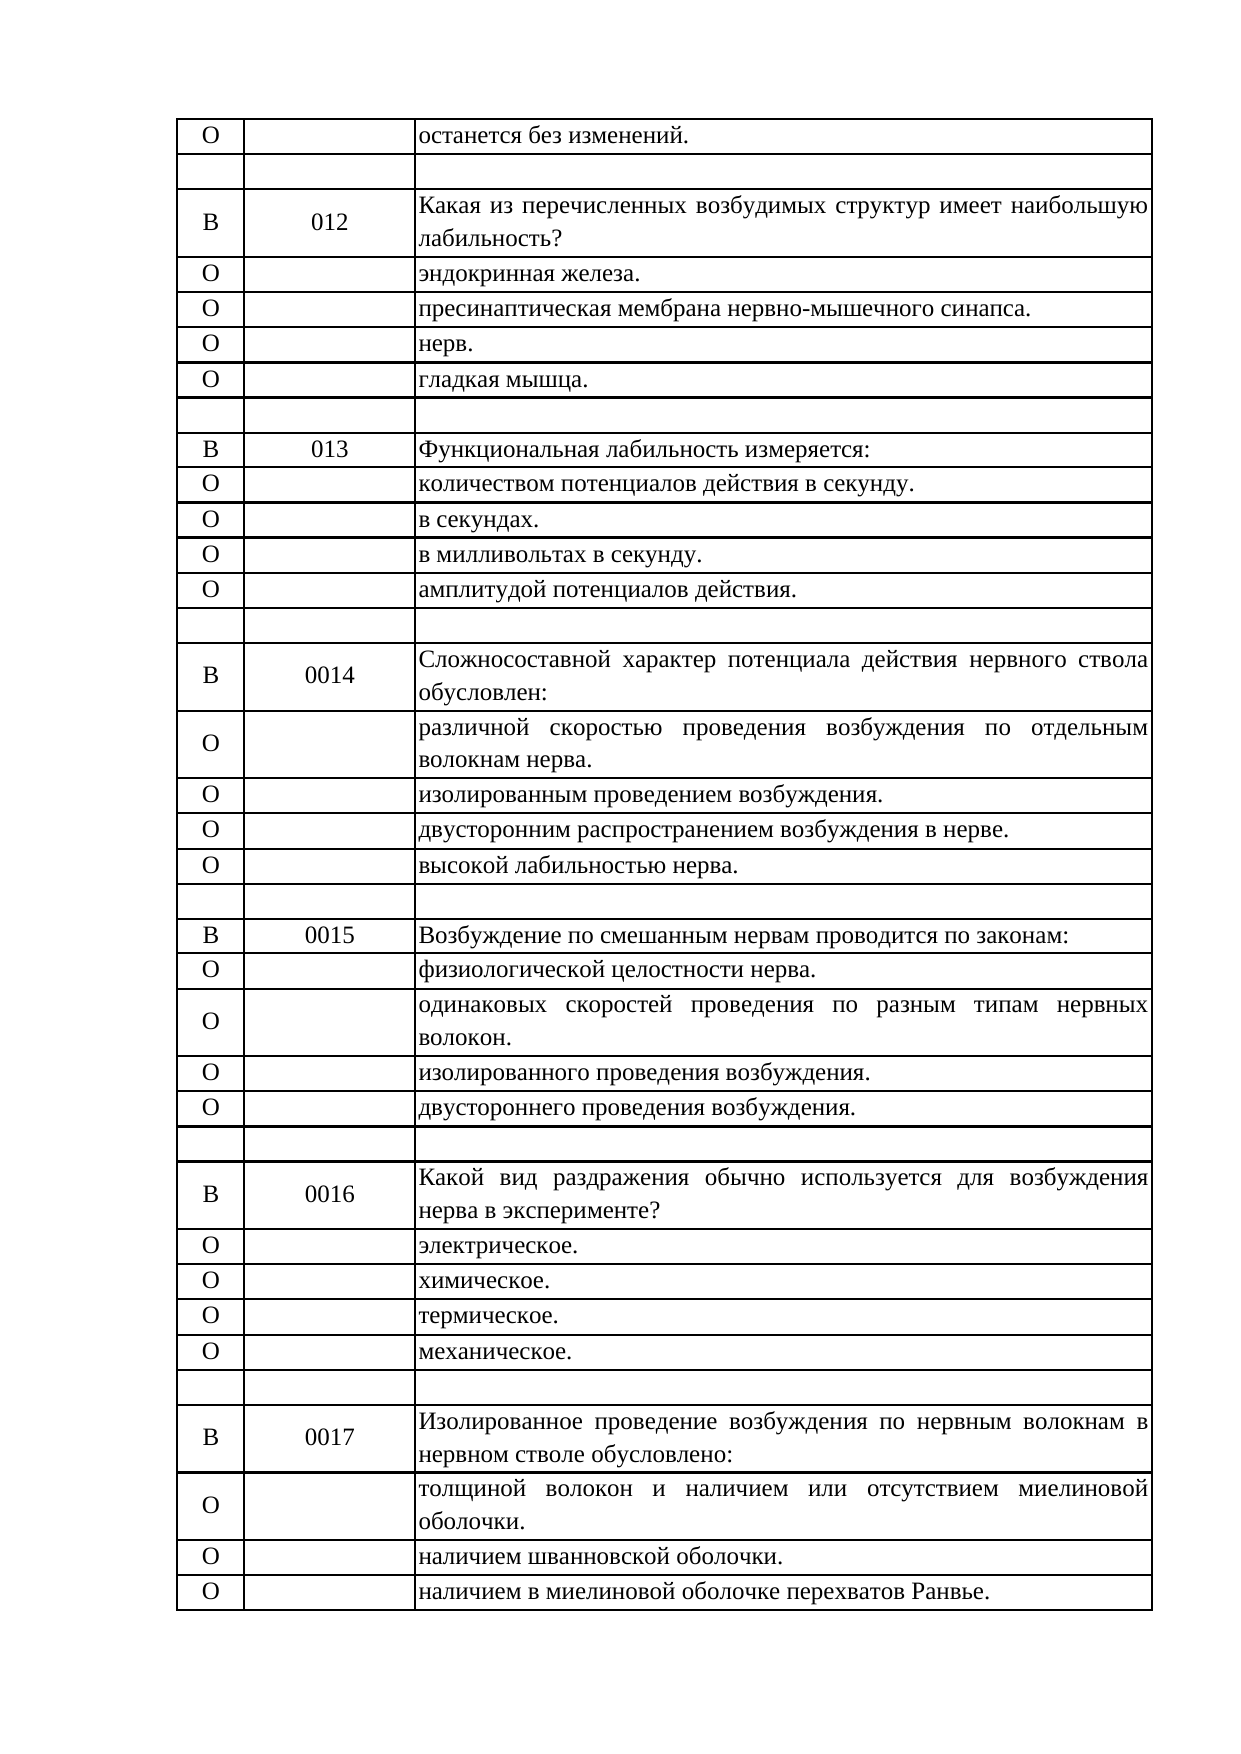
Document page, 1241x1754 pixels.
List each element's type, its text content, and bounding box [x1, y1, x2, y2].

table_cell [178, 155, 243, 188]
table_cell Какой вид раздражения обычно используется для возбуждения нерва в эксперименте? [416, 1163, 1151, 1228]
table_cell [245, 885, 414, 918]
table_cell Сложносоставной характер потенциала действия нервного ствола обусловлен: [416, 644, 1151, 709]
table_cell [245, 779, 414, 812]
table_cell электрическое. [416, 1230, 1151, 1263]
table_cell Изолированное проведение возбуждения по нервным волокнам в нервном стволе обусловлено: [416, 1406, 1151, 1471]
table_cell О [178, 712, 243, 777]
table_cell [416, 1474, 1151, 1539]
table_cell [245, 712, 414, 777]
table_cell [245, 293, 414, 326]
table_cell О [178, 954, 243, 987]
table_cell [416, 155, 1151, 188]
table_cell В [178, 190, 243, 256]
table_cell гладкая мышца. [416, 364, 1151, 396]
table_cell О [178, 1057, 243, 1090]
table_cell [245, 1371, 414, 1404]
table_cell физиологической целостности нерва. [416, 954, 1151, 987]
table_cell [245, 954, 414, 987]
table_cell [245, 504, 414, 536]
table_cell О [178, 1230, 243, 1263]
table_cell [416, 885, 1151, 918]
table_cell [245, 850, 414, 882]
table_cell [245, 1128, 414, 1160]
table_cell высокой лабильностью нерва. [416, 850, 1151, 882]
table_cell [245, 574, 414, 607]
table_cell [245, 609, 414, 642]
table_cell О [178, 1265, 243, 1298]
table_cell О [178, 1576, 243, 1609]
table_cell В [178, 1406, 243, 1471]
table_cell различной скоростью проведения возбуждения по отдельным волокнам нерва. [416, 712, 1151, 777]
table_cell О [178, 1474, 243, 1539]
table_cell [178, 885, 243, 918]
table_cell В [178, 1163, 243, 1228]
table_cell 0015 [245, 920, 414, 952]
table_cell [245, 155, 414, 188]
table_cell В [178, 434, 243, 466]
table_cell [245, 1576, 414, 1609]
table_cell [245, 1057, 414, 1090]
table_cell В [178, 920, 243, 952]
table_cell О [178, 574, 243, 607]
table_cell [245, 1265, 414, 1298]
table_cell [245, 539, 414, 572]
table_cell [178, 609, 243, 642]
table_cell В [178, 644, 243, 709]
table_cell термическое. [416, 1300, 1151, 1333]
table_cell нерв. [416, 328, 1151, 361]
table_cell в милливольтах в секунду. [416, 539, 1151, 572]
table_cell О [178, 293, 243, 326]
table_cell [178, 1371, 243, 1404]
table_cell О [178, 364, 243, 396]
table_cell [178, 399, 243, 432]
table_cell [245, 364, 414, 396]
table_cell амплитудой потенциалов действия. [416, 574, 1151, 607]
table_cell О [178, 539, 243, 572]
table_cell [416, 609, 1151, 642]
table_cell [416, 1128, 1151, 1160]
table_cell Функциональная лабильность измеряется: [416, 434, 1151, 466]
table_cell двустороннего проведения возбуждения. [416, 1092, 1151, 1125]
table_cell О [178, 328, 243, 361]
table_cell 0014 [245, 644, 414, 709]
table_cell количеством потенциалов действия в секунду. [416, 468, 1151, 501]
table_cell О [178, 1336, 243, 1368]
table_cell наличием шванновской оболочки. [416, 1541, 1151, 1574]
table_cell останется без изменений. [416, 120, 1151, 153]
table_cell [245, 1541, 414, 1574]
table_cell наличием в миелиновой оболочке перехватов Ранвье. [416, 1576, 1151, 1609]
table_cell О [178, 990, 243, 1055]
table_cell [245, 1474, 414, 1539]
table_cell [416, 1371, 1151, 1404]
table_cell [245, 328, 414, 361]
table_cell химическое. [416, 1265, 1151, 1298]
table_cell О [178, 468, 243, 501]
table_cell Возбуждение по смешанным нервам проводится по законам: [416, 920, 1151, 952]
table_cell [178, 1128, 243, 1160]
table_cell О [178, 814, 243, 847]
table_cell [245, 258, 414, 291]
table_cell О [178, 850, 243, 882]
table_cell Какая из перечисленных возбудимых структур имеет наибольшую лабильность? [416, 190, 1151, 256]
table_cell 0017 [245, 1406, 414, 1471]
table_cell [245, 399, 414, 432]
table_cell изолированным проведением возбуждения. [416, 779, 1151, 812]
table_cell О [178, 504, 243, 536]
table_cell О [178, 1092, 243, 1125]
table_cell [245, 468, 414, 501]
table_cell О [178, 779, 243, 812]
table_cell [245, 1300, 414, 1333]
table_cell пресинаптическая мембрана нервно-мышечного синапса. [416, 293, 1151, 326]
table_cell О [178, 258, 243, 291]
table_cell [416, 399, 1151, 432]
table_cell О [178, 1541, 243, 1574]
table_cell [245, 814, 414, 847]
table_cell в секундах. [416, 504, 1151, 536]
table_cell изолированного проведения возбуждения. [416, 1057, 1151, 1090]
table_cell [245, 1336, 414, 1368]
table_cell О [178, 1300, 243, 1333]
table_cell 0016 [245, 1163, 414, 1228]
table_cell эндокринная железа. [416, 258, 1151, 291]
table_cell [245, 1092, 414, 1125]
table_cell 013 [245, 434, 414, 466]
table_cell одинаковых скоростей проведения по разным типам нервных волокон. [416, 990, 1151, 1055]
table_cell [245, 120, 414, 153]
table_cell О [178, 120, 243, 153]
table_cell механическое. [416, 1336, 1151, 1368]
table_cell 012 [245, 190, 414, 256]
table_cell [245, 990, 414, 1055]
table_cell [245, 1230, 414, 1263]
table_cell двусторонним распространением возбуждения в нерве. [416, 814, 1151, 847]
